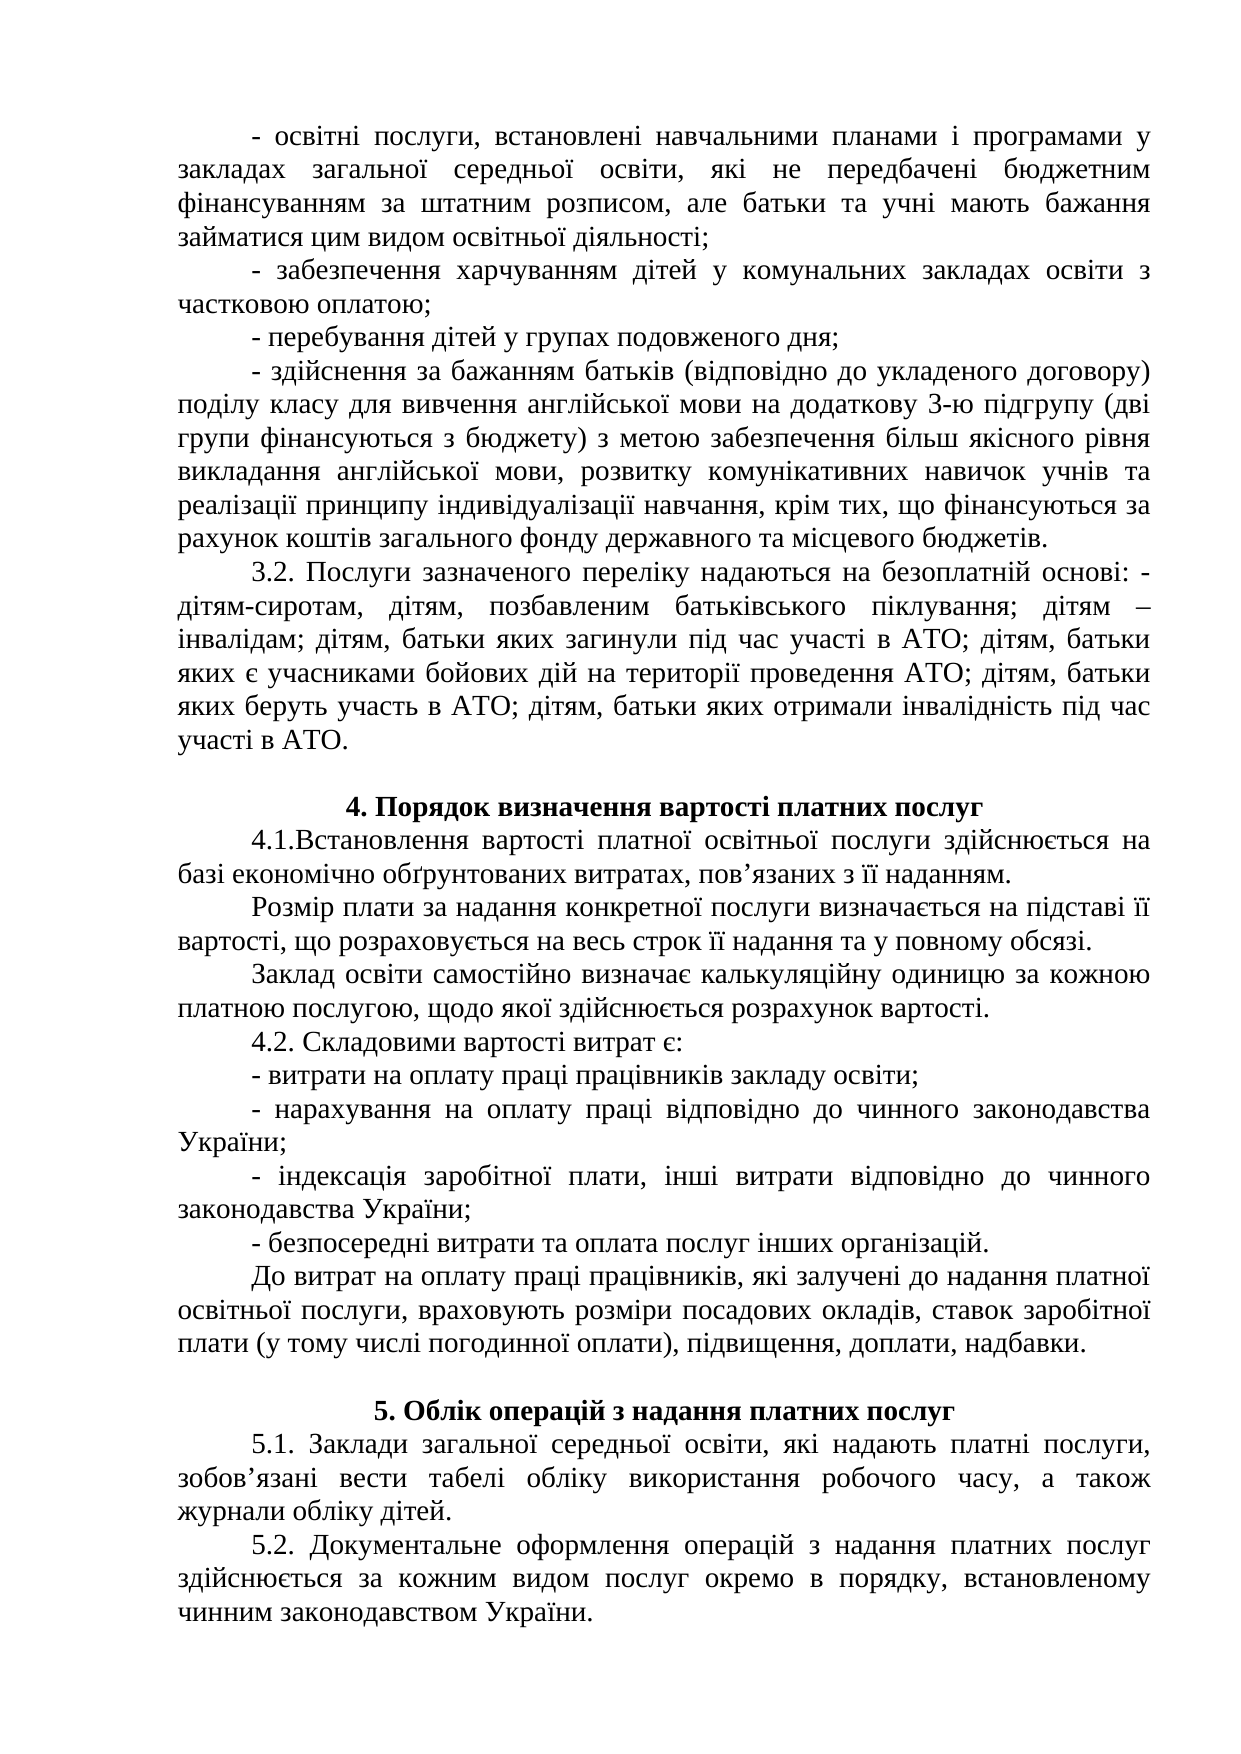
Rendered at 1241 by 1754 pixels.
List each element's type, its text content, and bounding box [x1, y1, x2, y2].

text Заклад освіти самостійно визначає калькуляційну одиницю за кожною платною послугою, щодо якої здійснюється розрахунок вартості. [177, 957, 1152, 1024]
text 5.2. Документальне оформлення операцій з надання платних послуг здійснюється за кожним видом послуг окремо в порядку, встановленому чинним законодавством України. [177, 1527, 1152, 1627]
text 5. Облік операцій з надання платних послуг [177, 1393, 1152, 1426]
text - перебування дітей у групах подовженого дня; [177, 319, 1152, 353]
text - нарахування на оплату праці відповідно до чинного законодавства України; [177, 1091, 1152, 1158]
text 4. Порядок визначення вартості платних послуг [177, 789, 1152, 822]
text 4.2. Складовими вартості витрат є: [177, 1024, 1152, 1057]
text - індексація заробітної плати, інші витрати відповідно до чинного законодавства України; [177, 1158, 1152, 1225]
text До витрат на оплату праці працівників, які залучені до надання платної освітньої послуги, враховують розміри посадових окладів, ставок заробітної плати (у тому числі погодинної оплати), підвищення, доплати, надбавки. [177, 1258, 1152, 1359]
text - освітні послуги, встановлені навчальними планами і програмами у закладах загальної середньої освіти, які не передбачені бюджетним фінансуванням за штатним розписом, але батьки та учні мають бажання займатися цим видом освітньої діяльності; [177, 118, 1152, 252]
text 5.1. Заклади загальної середньої освіти, які надають платні послуги, зобов’язані вести табелі обліку використання робочого часу, а також журнали обліку дітей. [177, 1426, 1152, 1527]
text - витрати на оплату праці працівників закладу освіти; [177, 1057, 1152, 1091]
text - здійснення за бажанням батьків (відповідно до укладеного договору) поділу класу для вивчення англійської мови на додаткову 3-ю підгрупу (дві групи фінансуються з бюджету) з метою забезпечення більш якісного рівня викладання англійської мови, розвитку комунікативних навичок учнів та реалізації принципу індивідуалізації навчання, крім тих, що фінансуються за рахунок коштів загального фонду державного та місцевого бюджетів. [177, 353, 1152, 554]
text Розмір плати за надання конкретної послуги визначається на підставі її вартості, що розраховується на весь строк її надання та у повному обсязі. [177, 889, 1152, 957]
text 3.2. Послуги зазначеного переліку надаються на безоплатній основі: -дітям-сиротам, дітям, позбавленим батьківського піклування; дітям – інвалідам; дітям, батьки яких загинули під час участі в АТО; дітям, батьки яких є учасниками бойових дій на території проведення АТО; дітям, батьки яких беруть участь в АТО; дітям, батьки яких отримали інвалідність під час участі в АТО. [177, 554, 1152, 755]
text 4.1.Встановлення вартості платної освітньої послуги здійснюється на базі економічно обґрунтованих витратах, пов’язаних з її наданням. [177, 822, 1152, 889]
text - безпосередні витрати та оплата послуг інших організацій. [177, 1225, 1152, 1258]
text - забезпечення харчуванням дітей у комунальних закладах освіти з частковою оплатою; [177, 252, 1152, 319]
